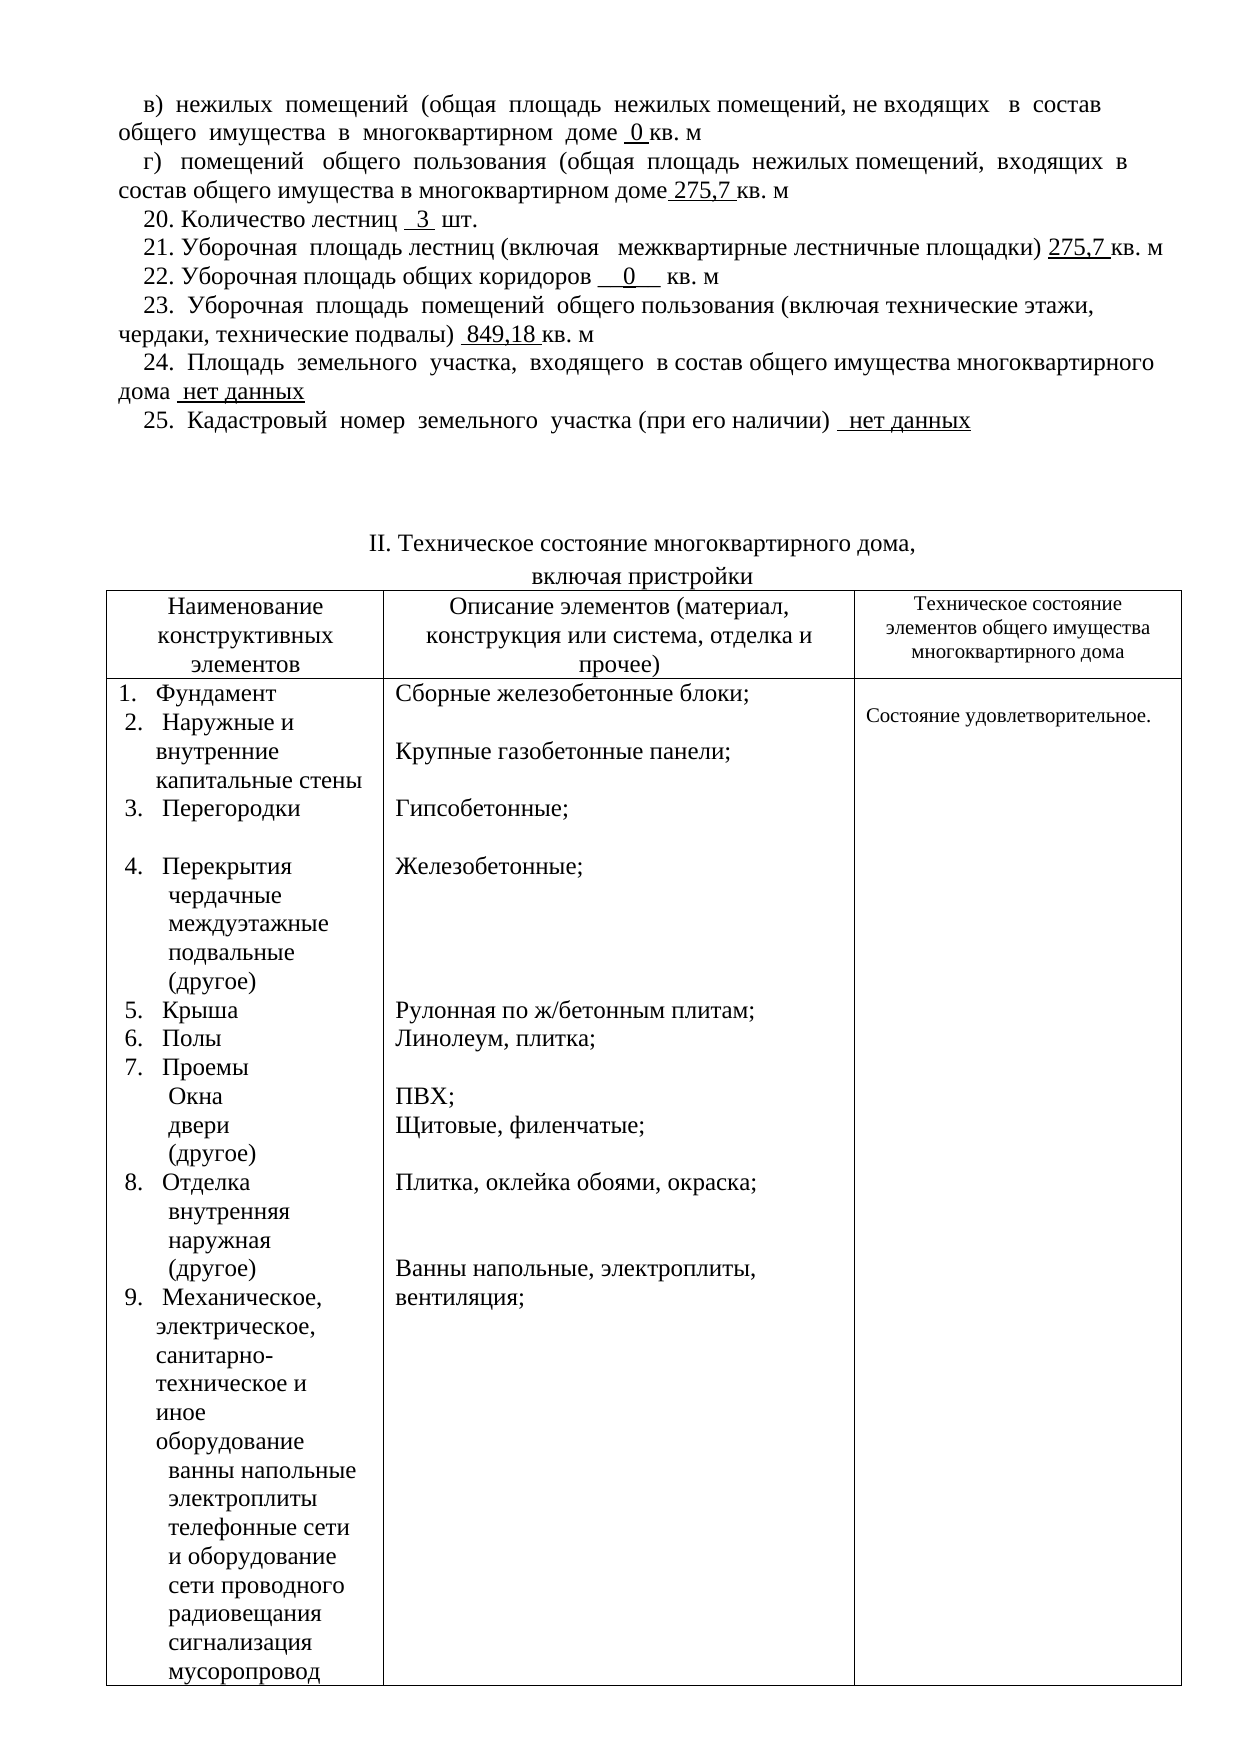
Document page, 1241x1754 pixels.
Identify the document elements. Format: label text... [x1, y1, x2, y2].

text II. Техническое состояние многоквартирного дома, [118, 528, 1166, 557]
table_header Наименование конструктивных элементов [107, 591, 383, 677]
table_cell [384, 679, 854, 1685]
text 23. Уборочная площадь помещений общего пользования (включая технические этажи, чердаки, технические подвалы) 849,18 кв. м [118, 290, 1166, 347]
text 24. Площадь земельного участка, входящего в состав общего имущества многоквартирного дома нет данных [118, 347, 1166, 405]
table_header Описание элементов (материал, конструкция или система, отделка и прочее) [384, 591, 854, 677]
text в) нежилых помещений (общая площадь нежилых помещений, не входящих в состав общего имущества в многоквартирном доме 0 кв. м [118, 89, 1166, 146]
text 22. Уборочная площадь общих коридоров __0__ кв. м [118, 261, 1166, 290]
text 21. Уборочная площадь лестниц (включая межквартирные лестничные площадки) 275,7 кв. м [118, 232, 1166, 261]
text 25. Кадастровый номер земельного участка (при его наличии) нет данных [118, 405, 1166, 434]
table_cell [107, 679, 383, 1685]
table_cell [855, 679, 1181, 1685]
text 20. Количество лестниц 3 шт. [118, 204, 1166, 232]
text г) помещений общего пользования (общая площадь нежилых помещений, входящих в состав общего имущества в многоквартирном доме 275,7 кв. м [118, 146, 1166, 204]
table_header Техническое состояние элементов общего имущества многоквартирного дома [855, 591, 1181, 677]
text включая пристройки [118, 561, 1166, 590]
